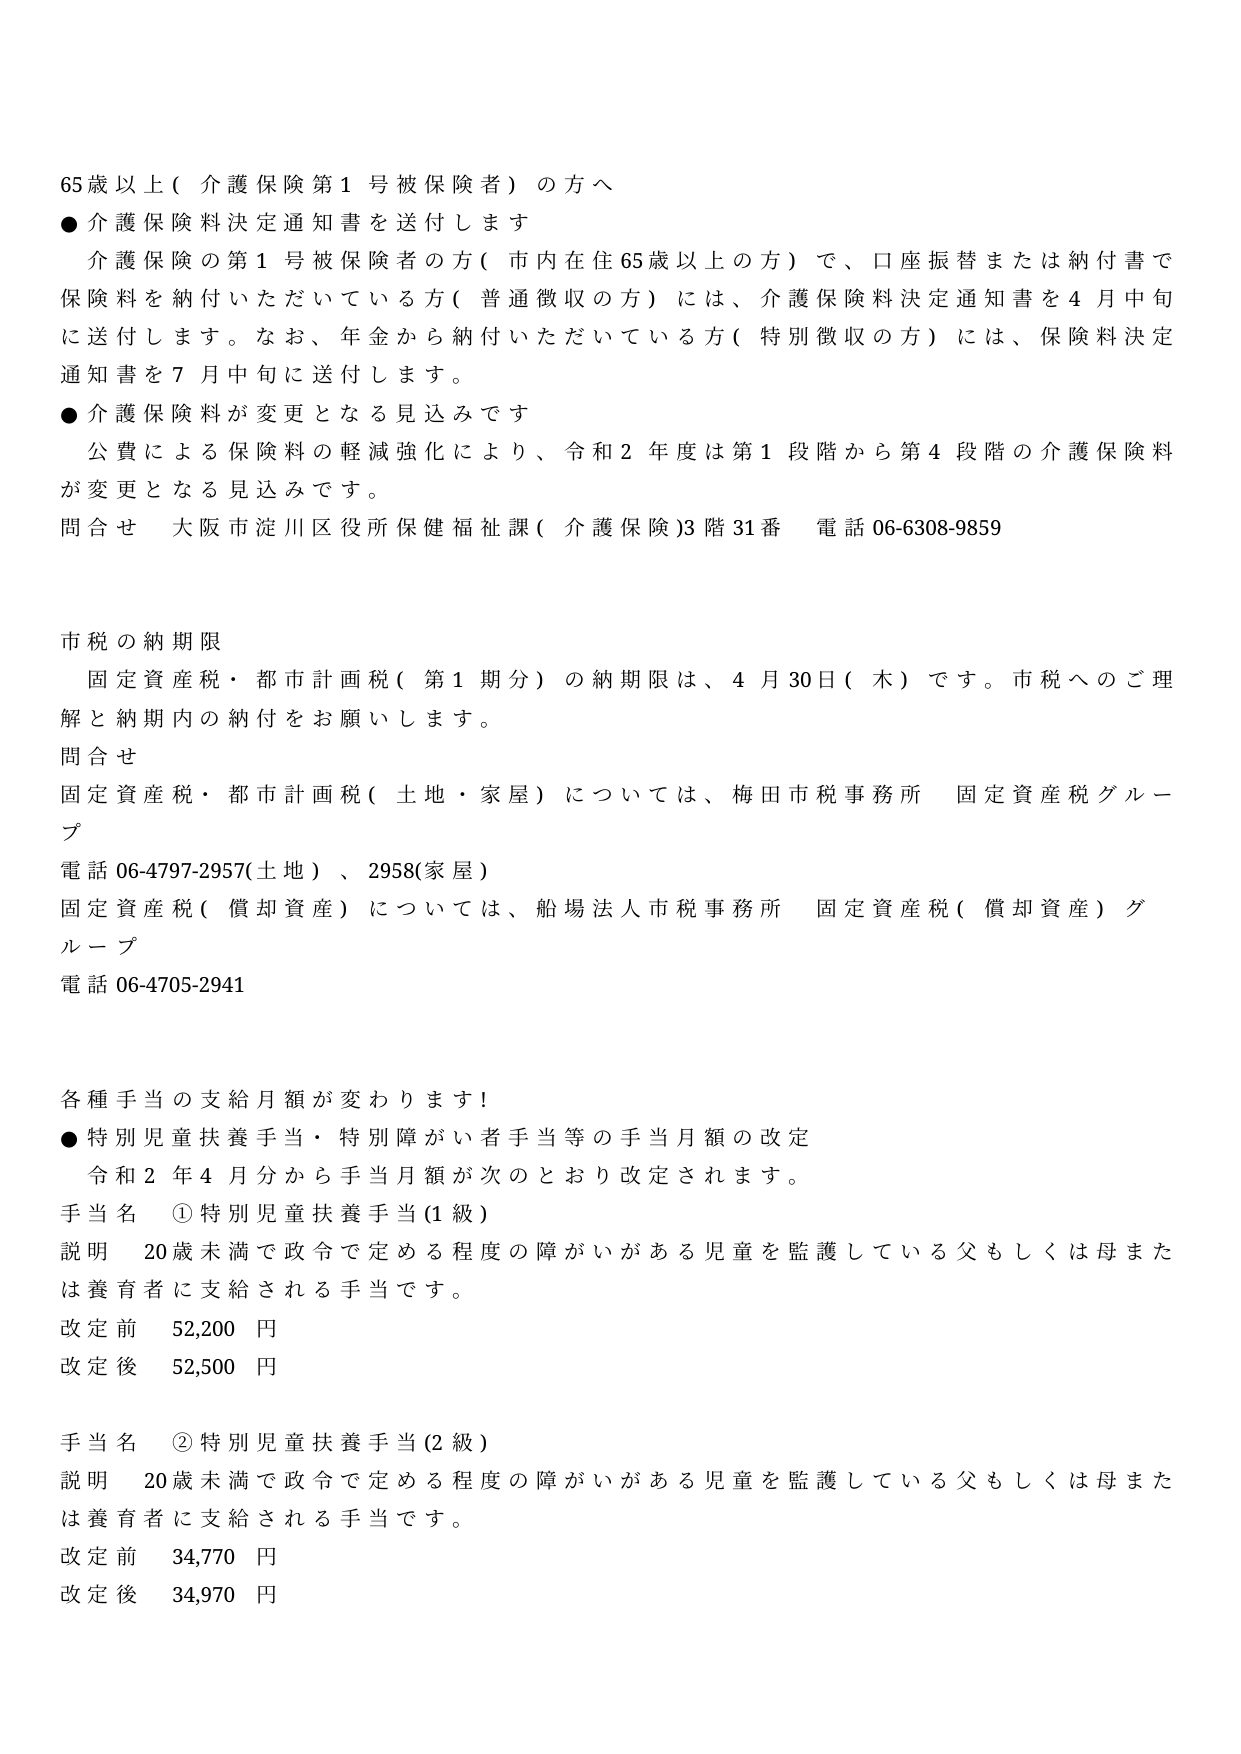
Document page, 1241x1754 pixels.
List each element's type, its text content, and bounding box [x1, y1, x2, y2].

text 固定資産税･都市計画税(第1期分)の納期限は、4月30日(木)です。市税へのご理解と納期内の納付をお願いします。 問合せ [60, 660, 1181, 774]
text 改定後 52,500円 [60, 1346, 1181, 1384]
text 電話06-4797-2957(土地)、2958(家屋) 固定資産税(償却資産)については、船場法人市税事務所 固定資産税(償却資産)グループ [60, 851, 1181, 965]
text 65歳以上(介護保険第1号被保険者)の方へ [60, 164, 1181, 202]
text 改定前 34,770円 [60, 1537, 1181, 1575]
text 令和2年4月分から手当月額が次のとおり改定されます。 [60, 1156, 1181, 1194]
text ●特別児童扶養手当･特別障がい者手当等の手当月額の改定 [60, 1117, 1181, 1156]
text 説明 20歳未満で政令で定める程度の障がいがある児童を監護している父もしくは母または養育者に支給される手当です。 [60, 1232, 1181, 1308]
text ●介護保険料決定通知書を送付します [60, 202, 1181, 241]
text 各種手当の支給月額が変わります! [60, 1079, 1181, 1117]
text 手当名 ①特別児童扶養手当(1級) [60, 1194, 1181, 1232]
text 電話06-4705-2941 [60, 965, 1181, 1003]
text 改定前 52,200円 [60, 1308, 1181, 1346]
text 市税の納期限 [60, 622, 1181, 660]
text 改定後 34,970円 [60, 1575, 1181, 1613]
text 介護保険の第1号被保険者の方(市内在住65歳以上の方)で、口座振替または納付書で保険料を納付いただいている方(普通徴収の方)には、介護保険料決定通知書を4月中旬に送付します。なお、年金から納付いただいている方(特別徴収の方)には、保険料決定通知書を7月中旬に送付します。 ●介護保険料が変更となる見込みです 公費による保険料の軽減強化により、令和2年度は第1段階から第4段階の介護保険料が変更となる見込みです。 問合せ 大阪市淀川区役所保健福祉課(介護保険)3階31番 電話06-6308-9859 [60, 241, 1181, 546]
text 説明 20歳未満で政令で定める程度の障がいがある児童を監護している父もしくは母または養育者に支給される手当です。 [60, 1461, 1181, 1537]
text 固定資産税･都市計画税(土地・家屋)については、梅田市税事務所 固定資産税グループ [60, 774, 1181, 851]
text 手当名 ②特別児童扶養手当(2級) [60, 1422, 1181, 1461]
